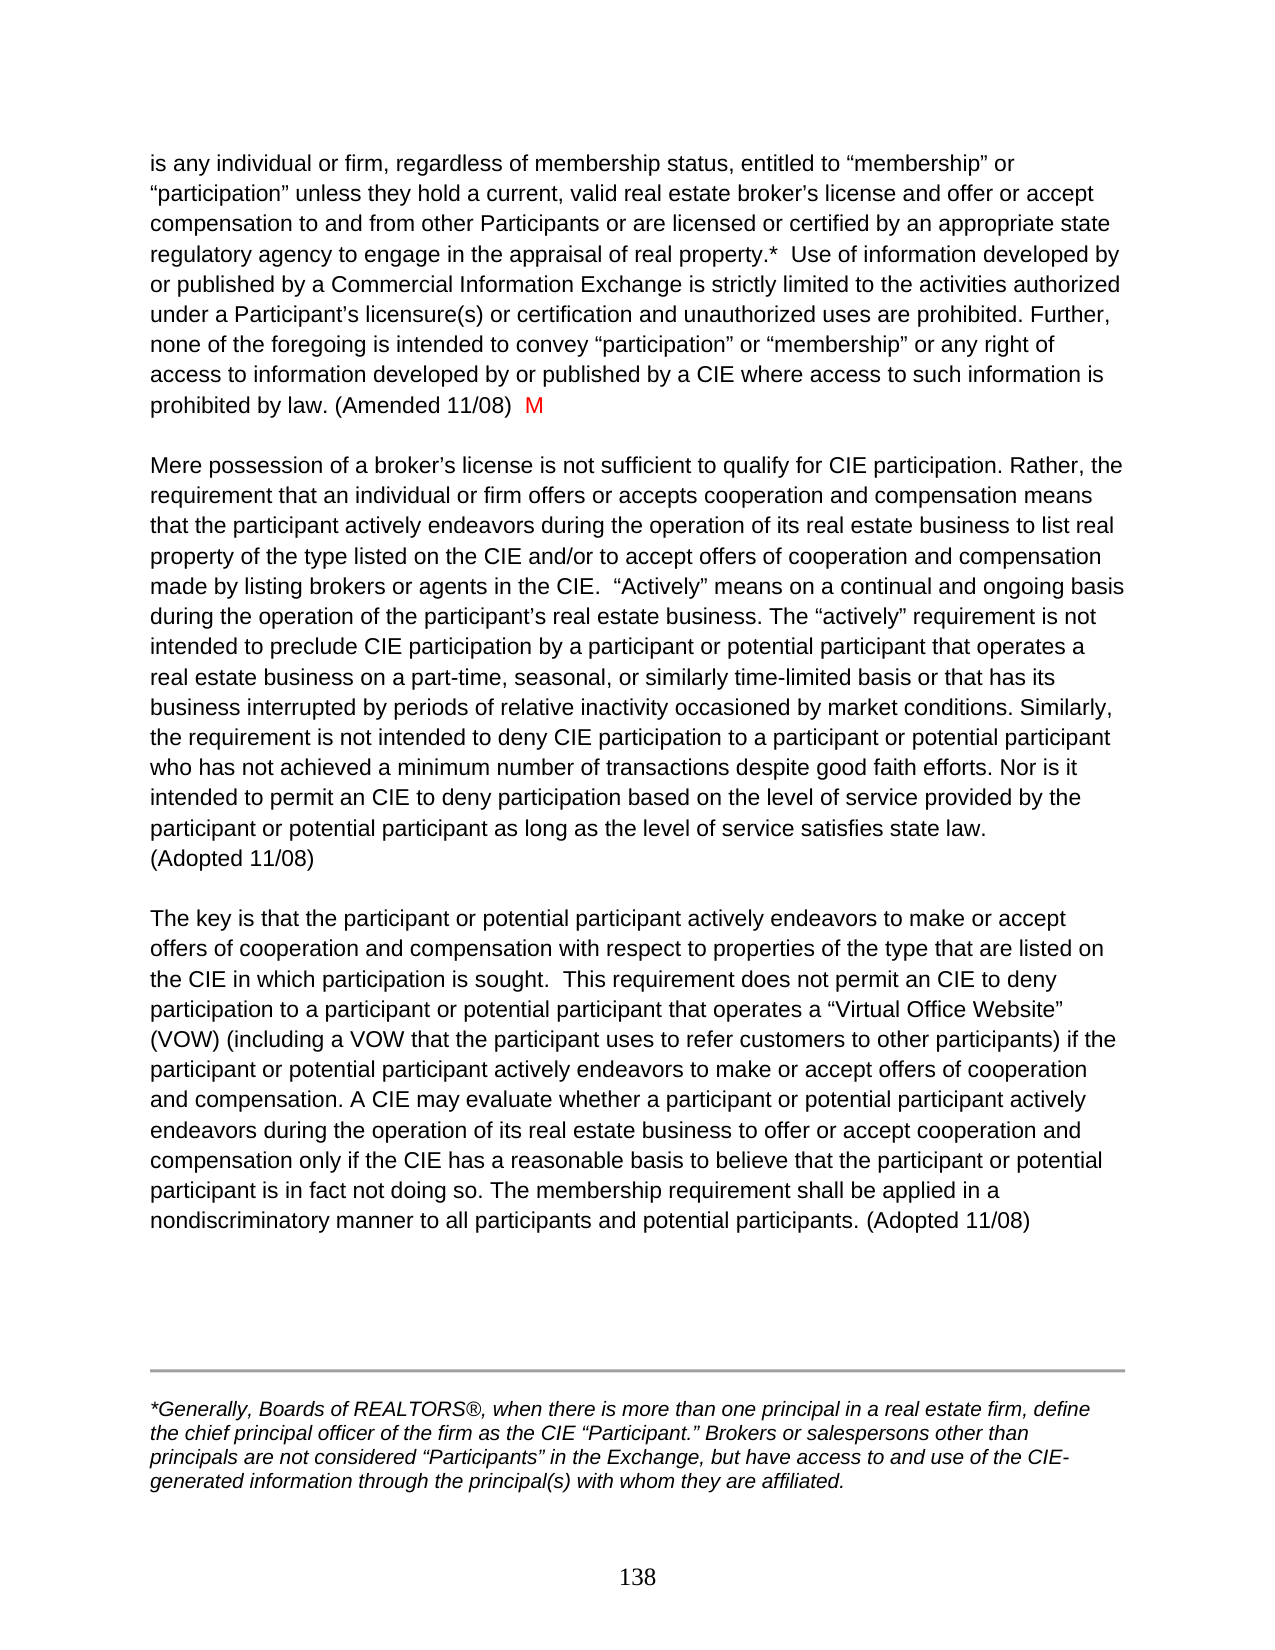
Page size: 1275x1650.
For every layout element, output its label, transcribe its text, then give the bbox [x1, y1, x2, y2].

text *Generally, Boards of REALTORS®, when there is more than one principal in a real estate firm, define the chief principal officer of the firm as the CIE “Participant.” Brokers or salespersons other than principals are not considered “Participants” in the Exchange, but have access to and use of the CIE-generated information through the principal(s) with whom they are affiliated. [150, 1397, 1125, 1493]
text Mere possession of a broker’s license is not sufficient to qualify for CIE participation. Rather, the requirement that an individual or firm offers or accepts cooperation and compensation means that the participant actively endeavors during the operation of its real estate business to list real property of the type listed on the CIE and/or to accept offers of cooperation and compensation made by listing brokers or agents in the CIE. “Actively” means on a continual and ongoing basis during the operation of the participant’s real estate business. The “actively” requirement is not intended to preclude CIE participation by a participant or potential participant that operates a real estate business on a part-time, seasonal, or similarly time-limited basis or that has its business interrupted by periods of relative inactivity occasioned by market conditions. Similarly, the requirement is not intended to deny CIE participation to a participant or potential participant who has not achieved a minimum number of transactions despite good faith efforts. Nor is it intended to permit an CIE to deny participation based on the level of service provided by the participant or potential participant as long as the level of service satisfies state law. (Adopted 11/08) [150, 452, 1125, 871]
text is any individual or firm, regardless of membership status, entitled to “membership” or “participation” unless they hold a current, valid real estate broker’s license and offer or accept compensation to and from other Participants or are licensed or certified by an appropriate state regulatory agency to engage in the appraisal of real property.* Use of information developed by or published by a Commercial Information Exchange is strictly limited to the activities authorized under a Participant’s licensure(s) or certification and unauthorized uses are prohibited. Further, none of the foregoing is intended to convey “participation” or “membership” or any right of access to information developed by or published by a CIE where access to such information is prohibited by law. (Amended 11/08) M [150, 150, 1125, 418]
text (VOW) (including a VOW that the participant uses to refer customers to other participants) if the participant or potential participant actively endeavors to make or accept offers of cooperation and compensation. A CIE may evaluate whether a participant or potential participant actively endeavors during the operation of its real estate business to offer or accept cooperation and compensation only if the CIE has a reasonable basis to believe that the participant or potential participant is in fact not doing so. The membership requirement shall be applied in a nondiscriminatory manner to all participants and potential participants. (Adopted 11/08) [150, 1026, 1125, 1234]
text The key is that the participant or potential participant actively endeavors to make or accept offers of cooperation and compensation with respect to properties of the type that are listed on the CIE in which participation is sought. This requirement does not permit an CIE to deny participation to a participant or potential participant that operates a “Virtual Office Website” [150, 905, 1125, 1022]
